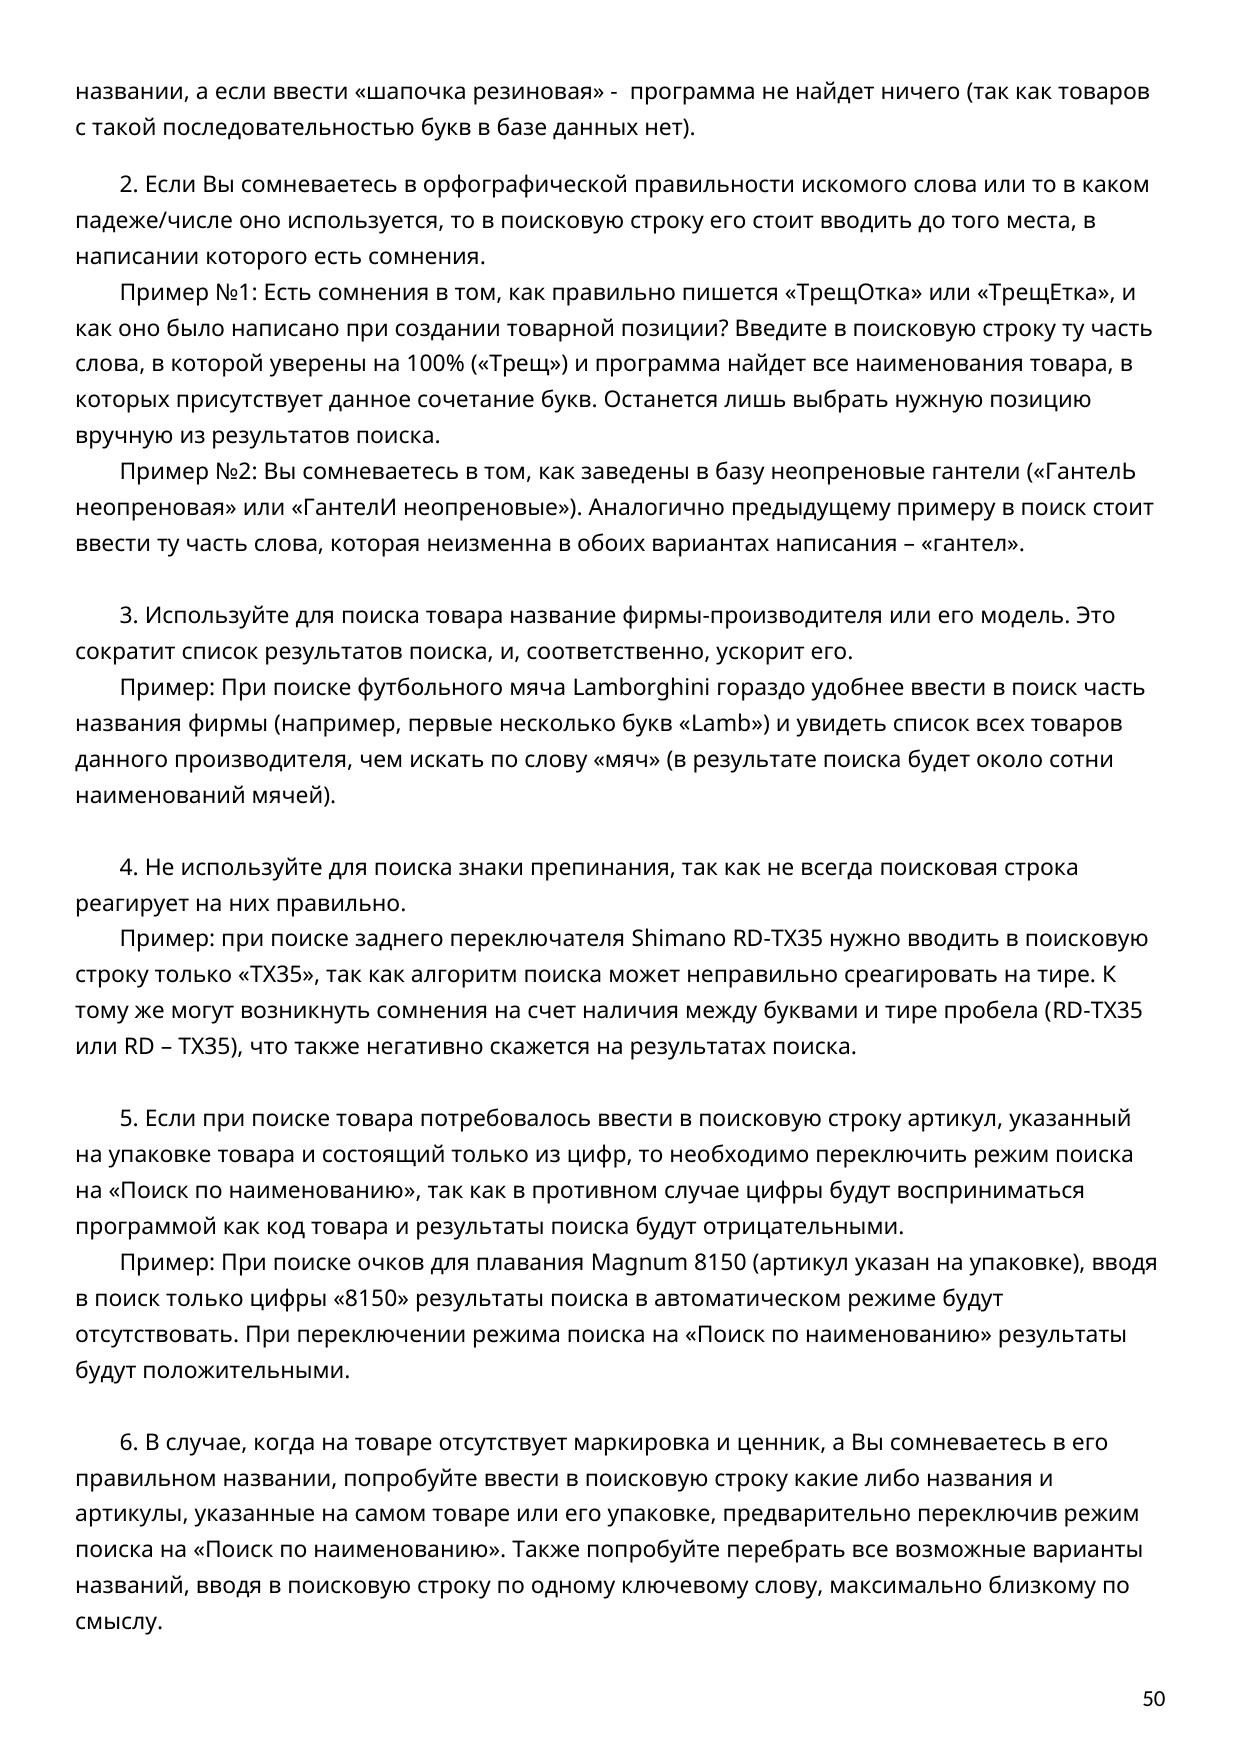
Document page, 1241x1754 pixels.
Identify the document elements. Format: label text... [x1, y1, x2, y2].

text Пример: при поиске заднего переключателя Shimano RD-TX35 нужно вводить в поисковую строку только «TX35», так как алгоритм поиска может неправильно среагировать на тире. К тому же могут возникнуть сомнения на счет наличия между буквами и тире пробела (RD-TX35 или RD – TX35), что также негативно скажется на результатах поиска. [75, 922, 1165, 1061]
text 4. Не используйте для поиска знаки препинания, так как не всегда поисковая строка реагирует на них правильно. [75, 851, 1165, 918]
text Пример: При поиске очков для плавания Magnum 8150 (артикул указан на упаковке), вводя в поиск только цифры «8150» результаты поиска в автоматическом режиме будут отсутствовать. При переключении режима поиска на «Поиск по наименованию» результаты будут положительными. [75, 1246, 1165, 1385]
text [75, 75, 1165, 142]
text Пример: При поиске футбольного мяча Lamborghini гораздо удобнее ввести в поиск часть названия фирмы (например, первые несколько букв «Lamb») и увидеть список всех товаров данного производителя, чем искать по слову «мяч» (в результате поиска будет около сотни наименований мячей). [75, 671, 1165, 810]
text Пример №2: Вы сомневаетесь в том, как заведены в базу неопреновые гантели («ГантелЬ неопреновая» или «ГантелИ неопреновые»). Аналогично предыдущему примеру в поиск стоит ввести ту часть слова, которая неизменна в обоих вариантах написания – «гантел». [75, 455, 1165, 558]
text 2. Если Вы сомневаетесь в орфографической правильности искомого слова или то в каком падеже/числе оно используется, то в поисковую строку его стоит вводить до того места, в написании которого есть сомнения. [75, 168, 1165, 271]
text 5. Если при поиске товара потребовалось ввести в поисковую строку артикул, указанный на упаковке товара и состоящий только из цифр, то необходимо переключить режим поиска на «Поиск по наименованию», так как в противном случае цифры будут восприниматься программой как код товара и результаты поиска будут отрицательными. [75, 1102, 1165, 1241]
text Пример №1: Есть сомнения в том, как правильно пишется «ТрещОтка» или «ТрещЕтка», и как оно было написано при создании товарной позиции? Введите в поисковую строку ту часть слова, в которой уверены на 100% («Трещ») и программа найдет все наименования товара, в которых присутствует данное сочетание букв. Останется лишь выбрать нужную позицию вручную из результатов поиска. [75, 276, 1165, 451]
text 3. Используйте для поиска товара название фирмы-производителя или его модель. Это сократит список результатов поиска, и, соответственно, ускорит его. [75, 599, 1165, 666]
text 6. В случае, когда на товаре отсутствует маркировка и ценник, а Вы сомневаетесь в его правильном названии, попробуйте ввести в поисковую строку какие либо названия и артикулы, указанные на самом товаре или его упаковке, предварительно переключив режим поиска на «Поиск по наименованию». Также попробуйте перебрать все возможные варианты названий, вводя в поисковую строку по одному ключевому слову, максимально близкому по смыслу. [75, 1426, 1165, 1636]
